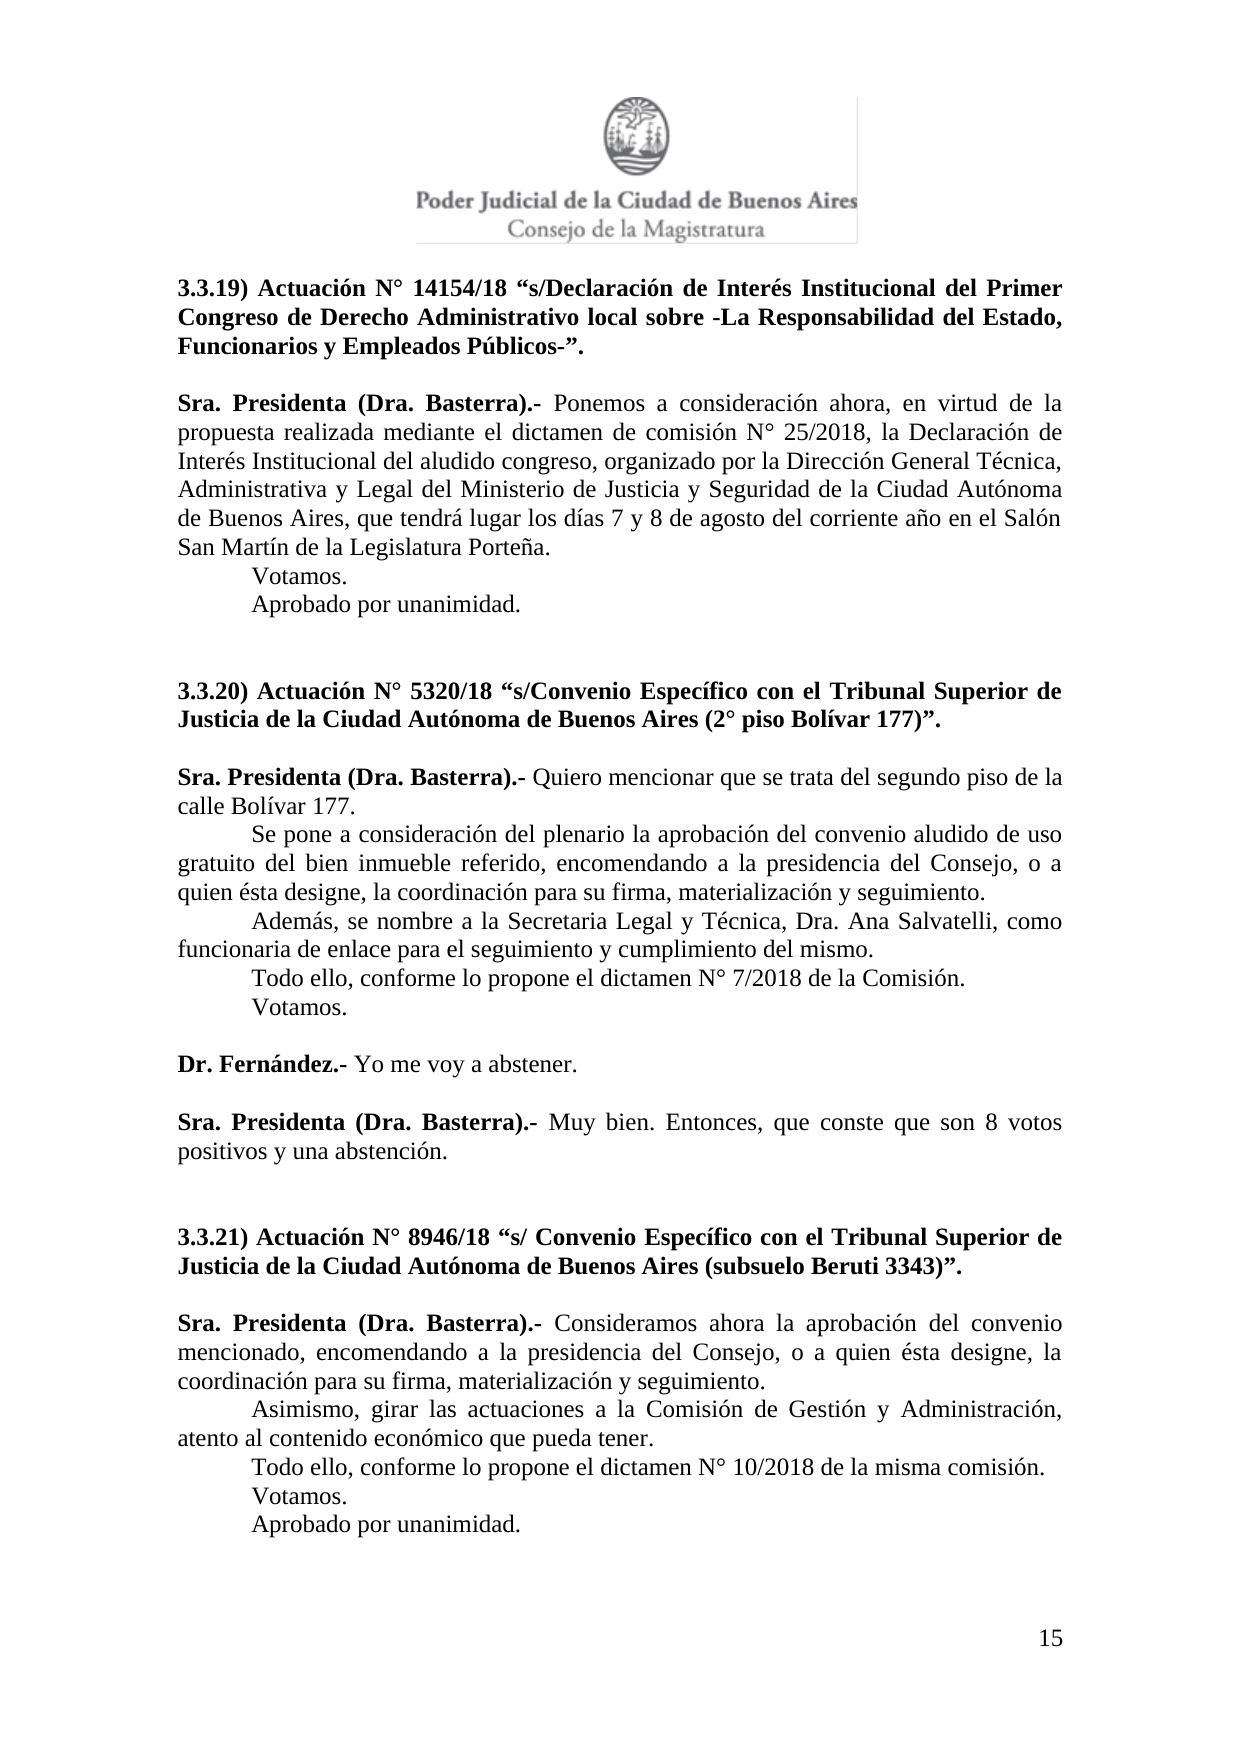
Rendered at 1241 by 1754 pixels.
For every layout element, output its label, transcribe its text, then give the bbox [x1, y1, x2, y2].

text Sra. Presidenta (Dra. Basterra).- Muy bien. Entonces, que conste que son 8 votos positivos y una abstención. [177, 1107, 1063, 1164]
text Votamos. [177, 561, 1063, 589]
text Sra. Presidenta (Dra. Basterra).- Ponemos a consideración ahora, en virtud de la propuesta realizada mediante el dictamen de comisión N° 25/2018, la Declaración de Interés Institucional del aludido congreso, organizado por la Dirección General Técnica, Administrativa y Legal del Ministerio de Justicia y Seguridad de la Ciudad Autónoma de Buenos Aires, que tendrá lugar los días 7 y 8 de agosto del corriente año en el Salón San Martín de la Legislatura Porteña. [177, 388, 1063, 561]
text Aprobado por unanimidad. [177, 1509, 1063, 1538]
subtitle 3.3.20) Actuación N° 5320/18 “s/Convenio Específico con el Tribunal Superior de Justicia de la Ciudad Autónoma de Buenos Aires (2° piso Bolívar 177)”. [177, 676, 1063, 733]
text Asimismo, girar las actuaciones a la Comisión de Gestión y Administración, atento al contenido económico que pueda tener. [177, 1394, 1063, 1452]
subtitle 3.3.21) Actuación N° 8946/18 “s/ Convenio Específico con el Tribunal Superior de Justicia de la Ciudad Autónoma de Buenos Aires (subsuelo Beruti 3343)”. [177, 1222, 1063, 1279]
subtitle 3.3.19) Actuación N° 14154/18 “s/Declaración de Interés Institucional del Primer Congreso de Derecho Administrativo local sobre -La Responsabilidad del Estado, Funcionarios y Empleados Públicos-”. [177, 273, 1063, 359]
text Todo ello, conforme lo propone el dictamen N° 7/2018 de la Comisión. [177, 963, 1063, 992]
text Sra. Presidenta (Dra. Basterra).- Consideramos ahora la aprobación del convenio mencionado, encomendando a la presidencia del Consejo, o a quien ésta designe, la coordinación para su firma, materialización y seguimiento. [177, 1308, 1063, 1394]
text Votamos. [177, 1481, 1063, 1509]
picture [416, 97, 859, 245]
text Sra. Presidenta (Dra. Basterra).- Quiero mencionar que se trata del segundo piso de la calle Bolívar 177. [177, 762, 1063, 819]
text Aprobado por unanimidad. [177, 589, 1063, 618]
text Dr. Fernández.- Yo me voy a abstener. [177, 1049, 1063, 1078]
text Todo ello, conforme lo propone el dictamen N° 10/2018 de la misma comisión. [177, 1452, 1063, 1481]
text Además, se nombre a la Secretaria Legal y Técnica, Dra. Ana Salvatelli, como funcionaria de enlace para el seguimiento y cumplimiento del mismo. [177, 906, 1063, 963]
text Votamos. [177, 992, 1063, 1021]
text Se pone a consideración del plenario la aprobación del convenio aludido de uso gratuito del bien inmueble referido, encomendando a la presidencia del Consejo, o a quien ésta designe, la coordinación para su firma, materialización y seguimiento. [177, 819, 1063, 906]
